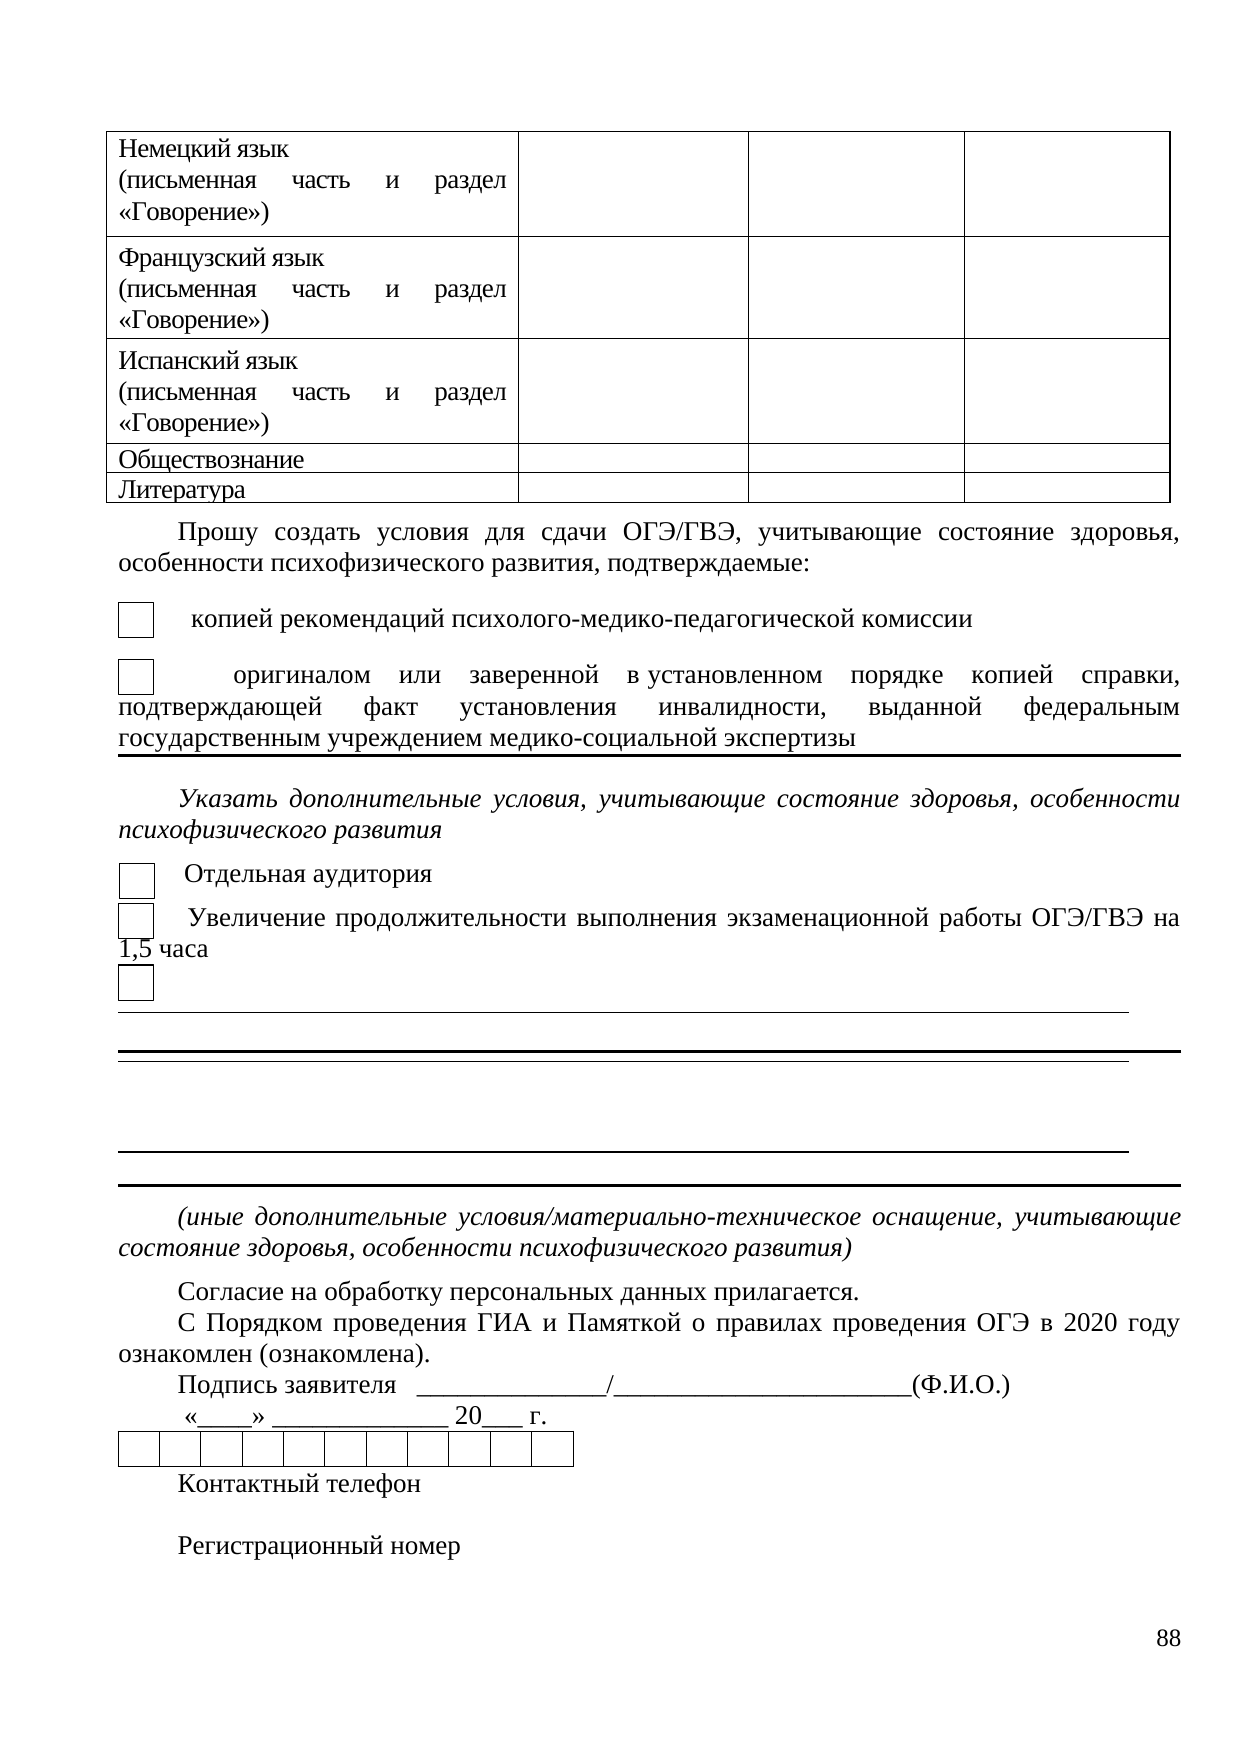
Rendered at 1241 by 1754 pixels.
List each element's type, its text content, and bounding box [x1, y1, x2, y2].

table_cell [965, 444, 1169, 472]
table_cell [749, 473, 964, 502]
text копией рекомендаций психолого-медико-педагогической комиссии [118, 602, 1181, 634]
table_cell Немецкий язык (письменная часть и раздел «Говорение») [107, 132, 518, 236]
text Регистрационный номер [118, 1529, 1181, 1560]
table_cell [519, 339, 748, 442]
text Прошу создать условия для сдачи ОГЭ/ГВЭ, учитывающие состояние здоровья, особенности психофизического развития, подтверждаемые: [118, 515, 1181, 577]
table_cell [965, 237, 1169, 338]
table_cell Французский язык (письменная часть и раздел «Говорение») [107, 237, 518, 338]
text «____» _____________ 20___ г. [118, 1399, 1181, 1431]
table_cell [749, 132, 964, 236]
table_header [449, 1432, 490, 1466]
text оригиналом или заверенной в установленном порядке копией справки, подтверждающей факт установления инвалидности, выданной федеральным государственным учреждением медико-социальной экспертизы [118, 659, 1181, 754]
text Увеличение продолжительности выполнения экзаменационной работы ОГЭ/ГВЭ на 1,5 часа [118, 901, 1181, 963]
table_header [284, 1432, 324, 1466]
table_header [160, 1432, 200, 1466]
text Согласие на обработку персональных данных прилагается. [118, 1275, 1181, 1306]
table_cell [519, 473, 748, 502]
table_cell [965, 339, 1169, 442]
table_header [367, 1432, 407, 1466]
table_header [491, 1432, 531, 1466]
table_cell [749, 444, 964, 472]
table_cell [519, 132, 748, 236]
text Подпись заявителя ______________/______________________(Ф.И.О.) [118, 1368, 1181, 1399]
table_header [532, 1432, 573, 1466]
table_cell [965, 132, 1169, 236]
table_cell Испанский язык (письменная часть и раздел «Говорение») [107, 339, 518, 442]
text (иные дополнительные условия/материально-техническое оснащение, учитывающие состояние здоровья, особенности психофизического развития) [118, 1200, 1181, 1262]
table_header [119, 1432, 159, 1466]
table_cell [519, 444, 748, 472]
text Отдельная аудитория [118, 857, 1181, 888]
table_cell Литература [107, 473, 518, 502]
table_cell [965, 473, 1169, 502]
table_header [243, 1432, 283, 1466]
table_header [201, 1432, 242, 1466]
table_cell Обществознание [107, 444, 518, 472]
table_cell [749, 237, 964, 338]
text Контактный телефон [118, 1467, 1181, 1498]
table_header [325, 1432, 366, 1466]
text Указать дополнительные условия, учитывающие состояние здоровья, особенности психофизического развития [118, 782, 1181, 844]
table_cell [519, 237, 748, 338]
text C Порядком проведения ГИА и Памяткой о правилах проведения ОГЭ в 2020 году ознакомлен (ознакомлена). [118, 1306, 1181, 1368]
table_header [408, 1432, 448, 1466]
table_cell [749, 339, 964, 442]
